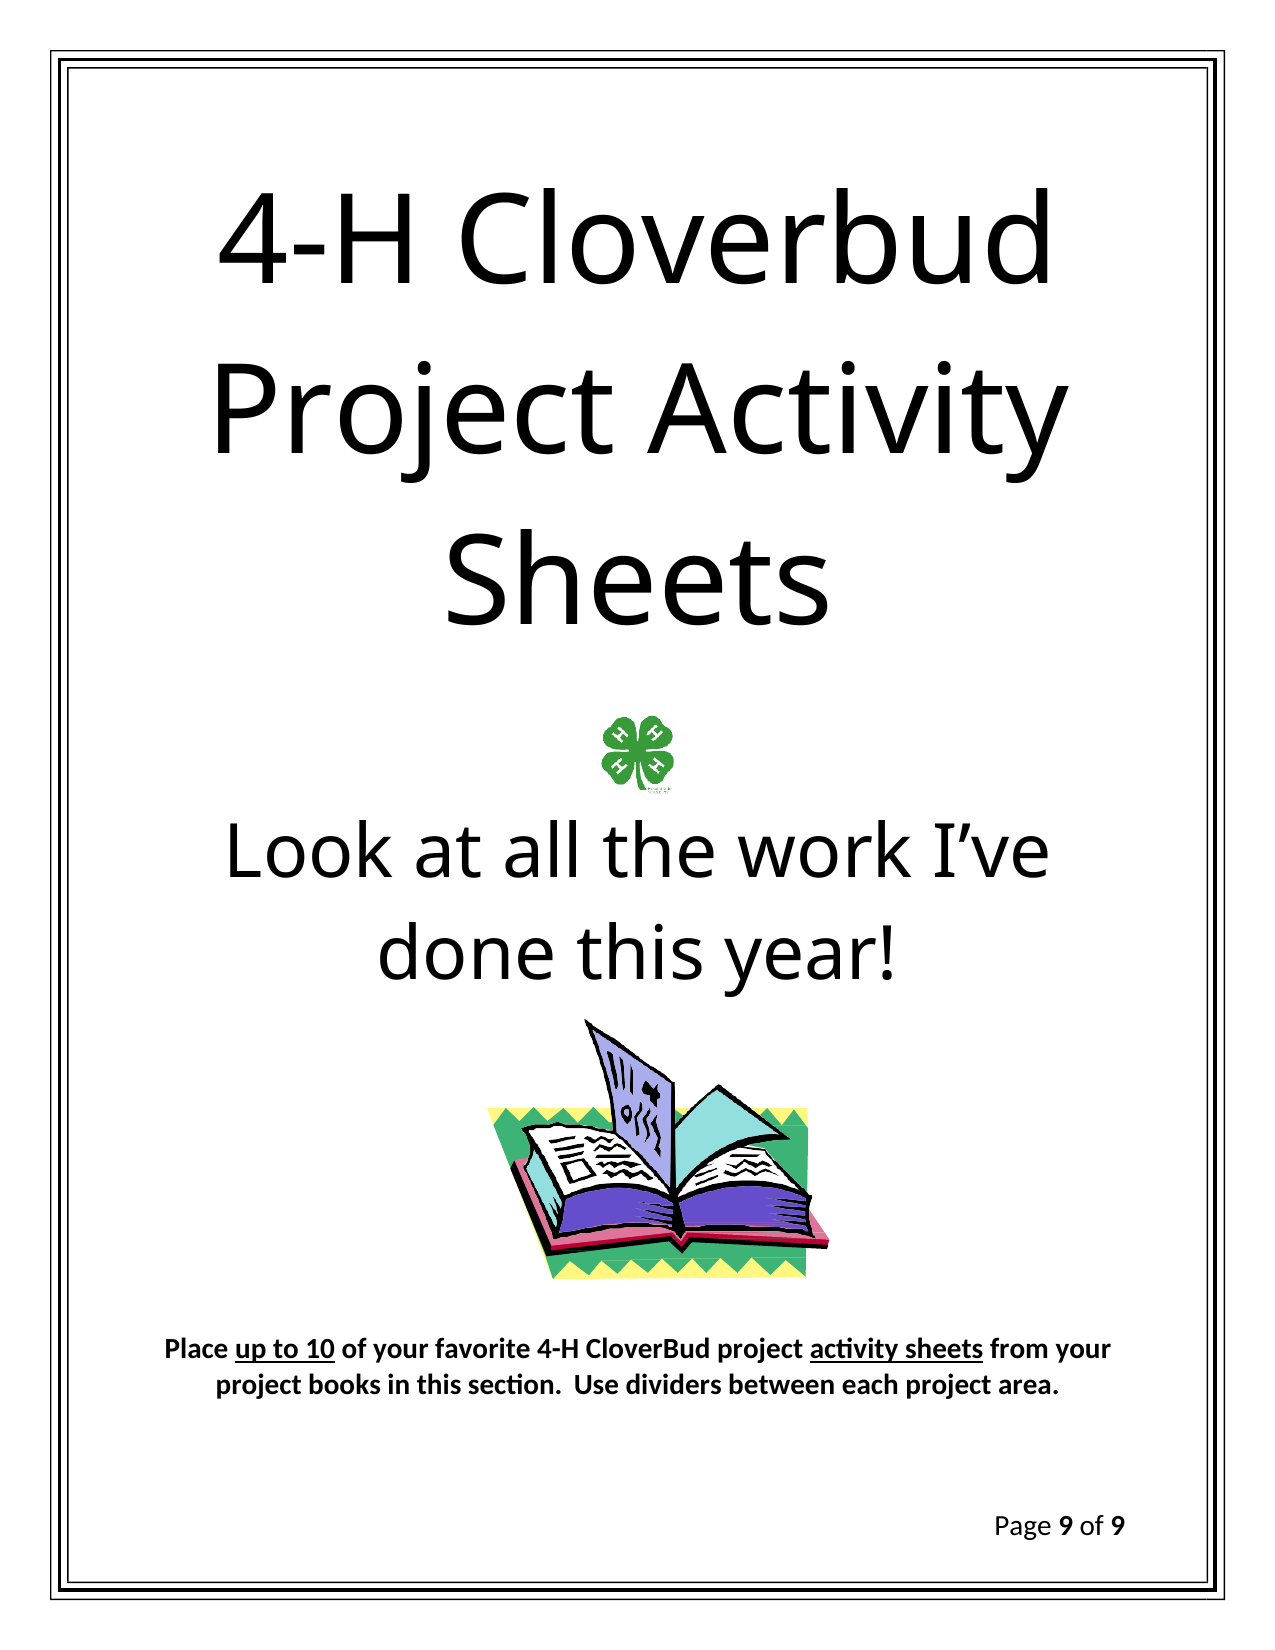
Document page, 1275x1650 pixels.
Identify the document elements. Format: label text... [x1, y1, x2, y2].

subtitle 4-H Cloverbud Project Activity Sheets [164, 150, 1111, 661]
text Look at all the work I’ve done this year! [164, 711, 1111, 1001]
picture [598, 712, 677, 797]
text Place up to 10 of your favorite 4-H CloverBud project activity sheets from your project books in this section. Use dividers between each project area. [164, 1068, 1111, 1402]
picture [520, 1019, 816, 1239]
